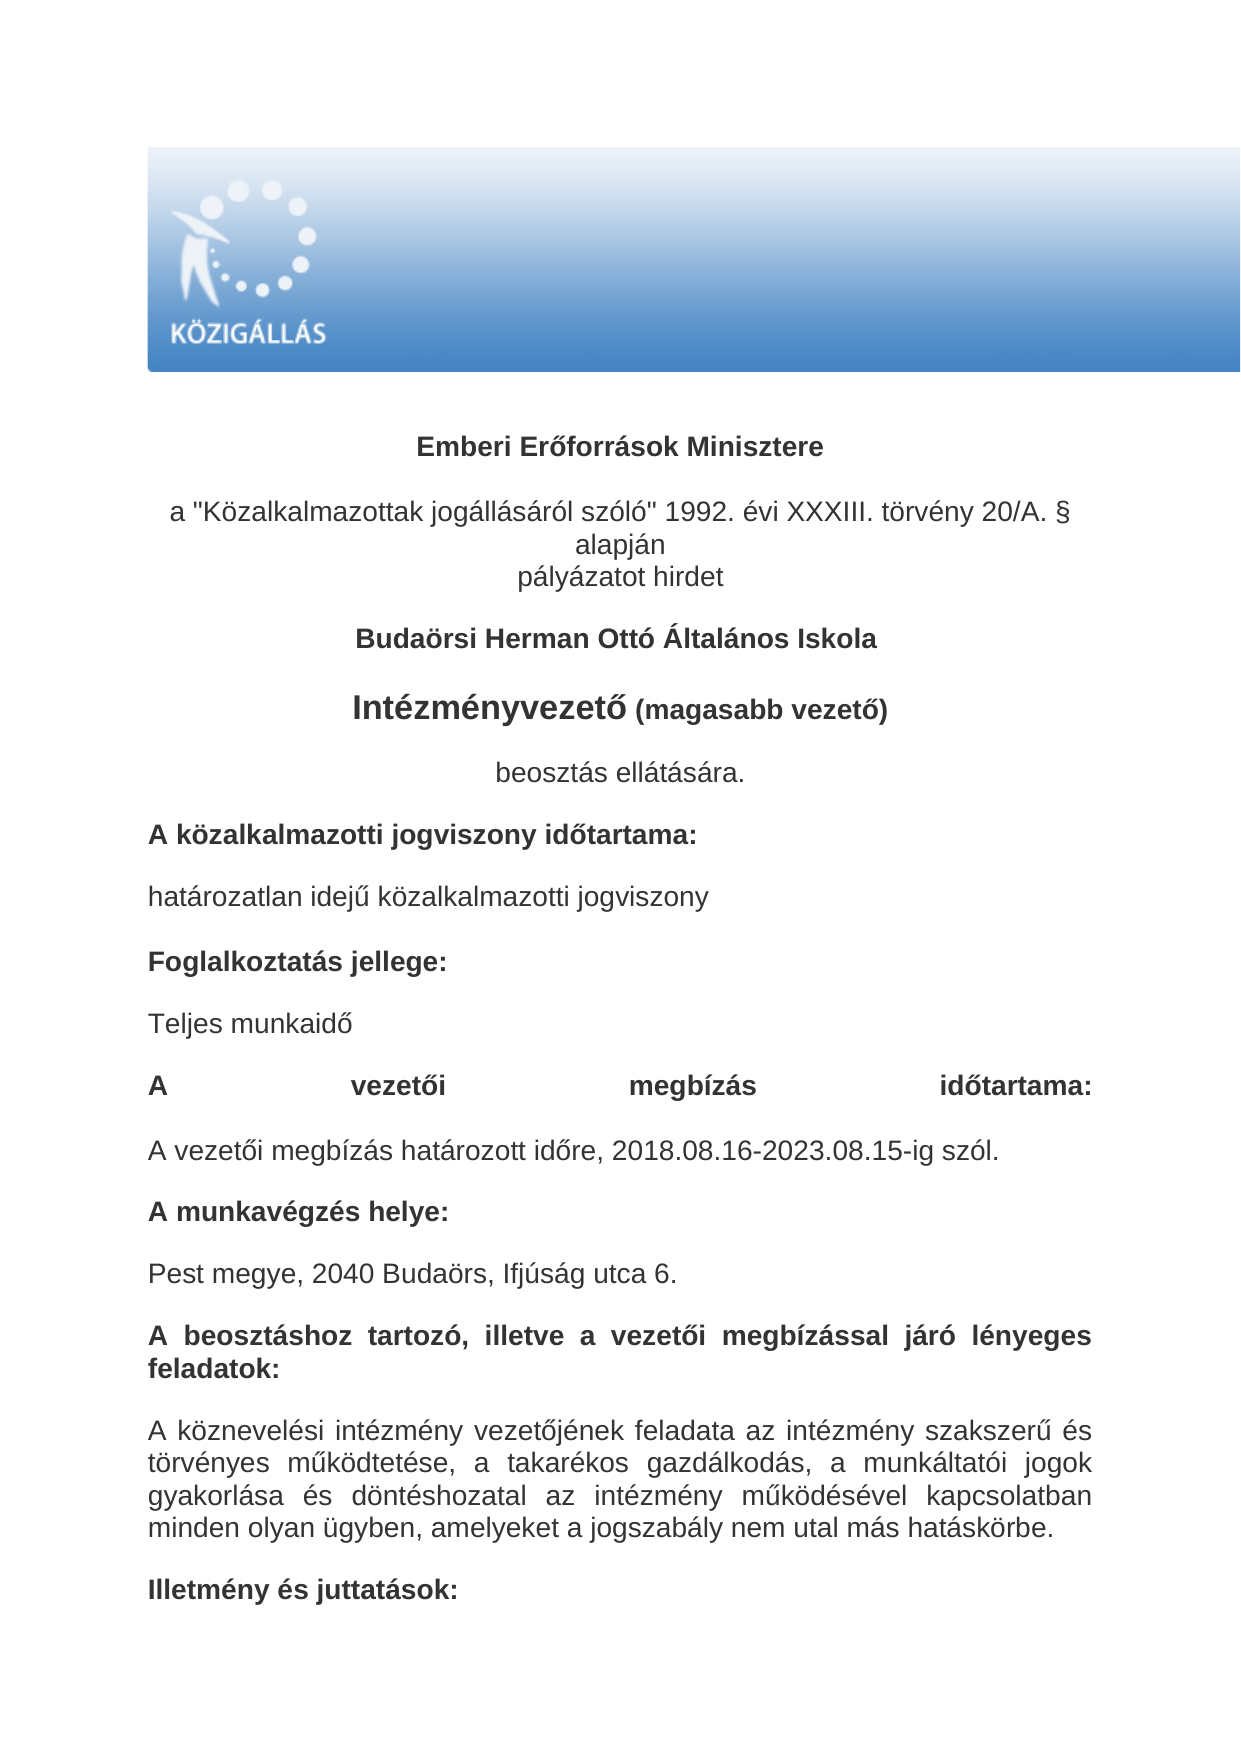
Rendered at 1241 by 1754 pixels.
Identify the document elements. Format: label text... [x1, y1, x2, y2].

text határozatlan idejű közalkalmazotti jogviszony [148, 880, 1093, 912]
picture [147, 147, 1241, 372]
text Teljes munkaidő [148, 1007, 1093, 1039]
text pályázatot hirdet [148, 560, 1093, 592]
text A vezetői megbízás időtartama: A vezetői megbízás határozott időre, 2018.08.16-2023.08.15-ig szól. [148, 1069, 1093, 1166]
text Emberi Erőforrások Minisztere [148, 430, 1093, 463]
text Pest megye, 2040 Budaörs, Ifjúság utca 6. [148, 1257, 1093, 1290]
text beosztás ellátására. [148, 756, 1093, 788]
text A munkavégzés helye: [148, 1195, 1093, 1228]
text A beosztáshoz tartozó, illetve a vezetői megbízással járó lényeges feladatok: [148, 1319, 1093, 1384]
text Foglalkoztatás jellege: [148, 945, 1093, 977]
text Budaörsi Herman Ottó Általános Iskola Intézményvezető (magasabb vezető) [148, 622, 1093, 726]
text a "Közalkalmazottak jogállásáról szóló" 1992. évi XXXIII. törvény 20/A. § alapján [148, 495, 1093, 560]
text Illetmény és juttatások: [148, 1573, 1093, 1605]
text A köznevelési intézmény vezetőjének feladata az intézmény szakszerű és törvényes működtetése, a takarékos gazdálkodás, a munkáltatói jogok gyakorlása és döntéshozatal az intézmény működésével kapcsolatban minden olyan ügyben, amelyeket a jogszabály nem utal más hatáskörbe. [148, 1414, 1093, 1543]
text A közalkalmazotti jogviszony időtartama: [148, 818, 1093, 850]
